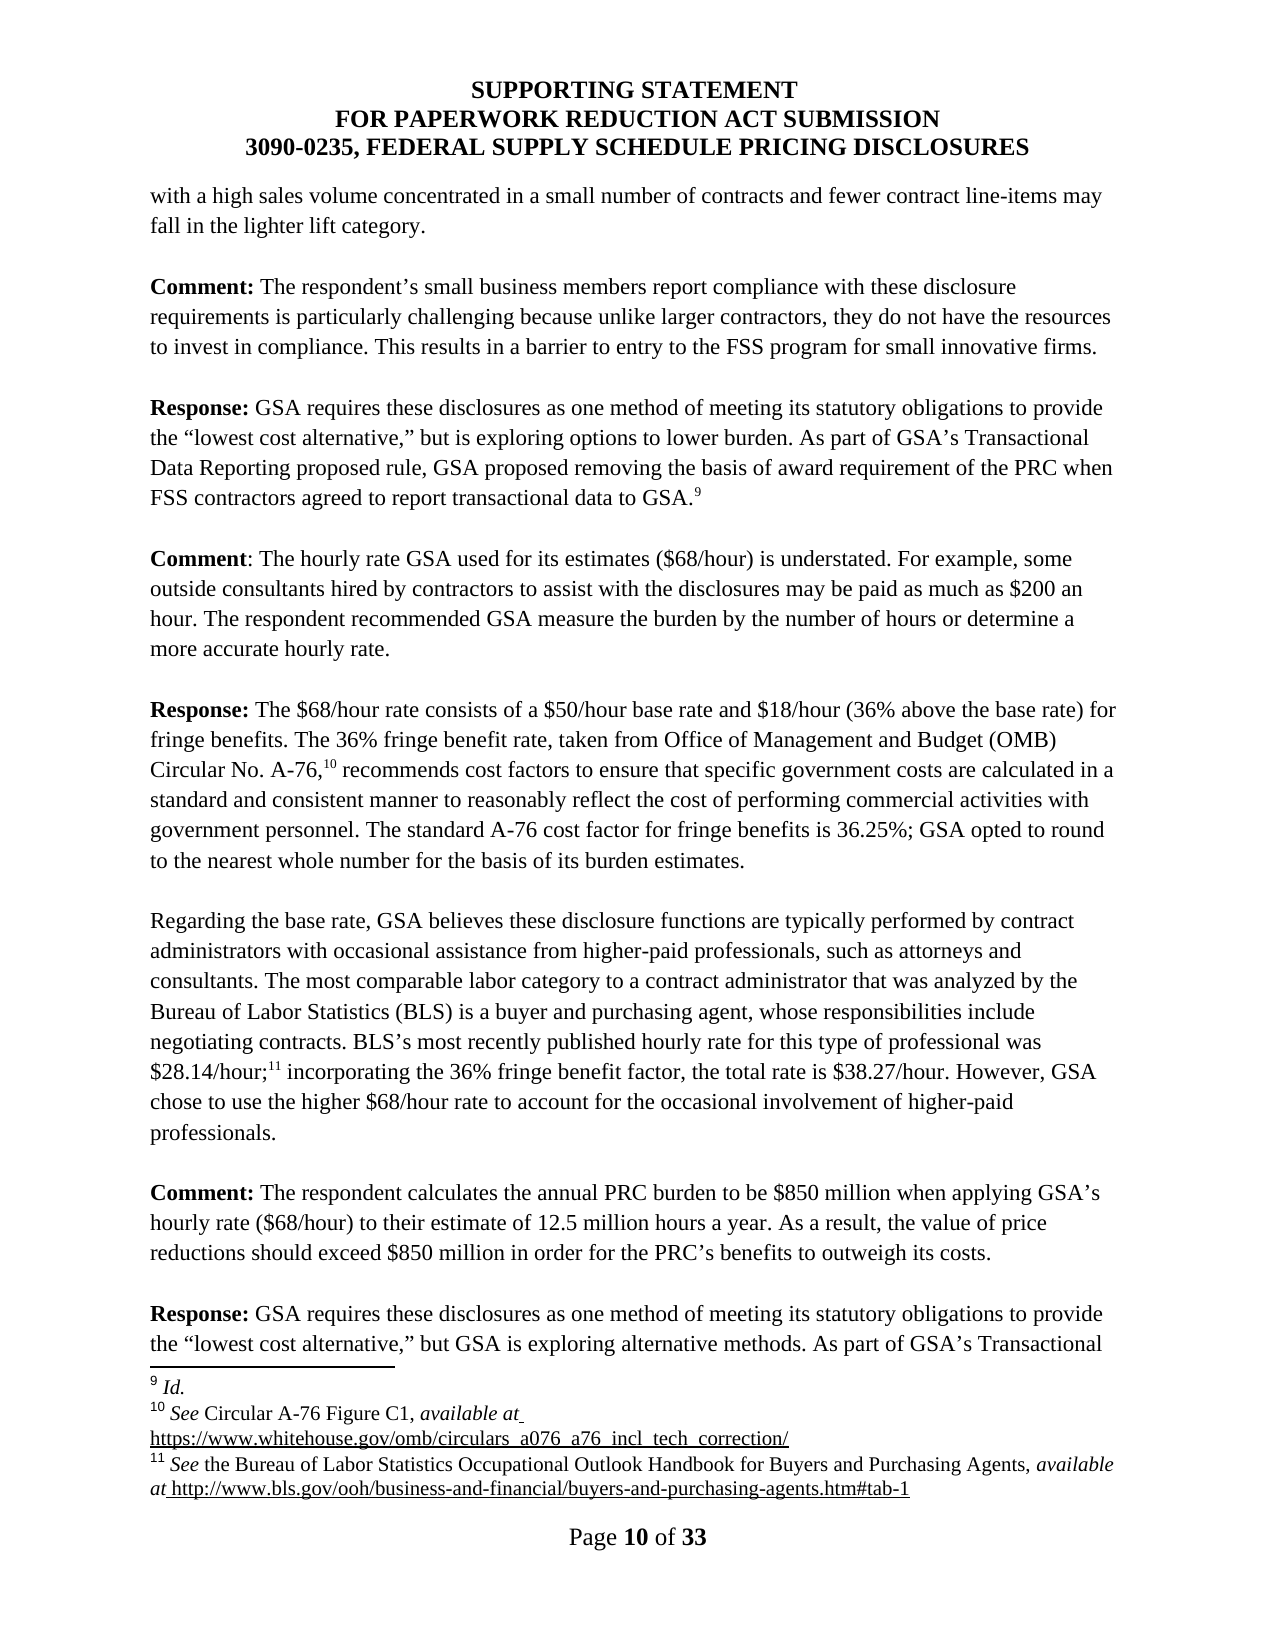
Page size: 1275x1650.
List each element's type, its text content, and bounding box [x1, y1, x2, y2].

text Regarding the base rate, GSA believes these disclosure functions are typically performed by contract administrators with occasional assistance from higher-paid professionals, such as attorneys and consultants. The most comparable labor category to a contract administrator that was analyzed by the Bureau of Labor Statistics (BLS) is a buyer and purchasing agent, whose responsibilities include negotiating contracts. BLS’s most recently published hourly rate for this type of professional was $28.14/hour; incorporating the 36% fringe benefit factor, the total rate is $38.27/hour. However, GSA chose to use the higher $68/hour rate to account for the occasional involvement of higher-paid professionals. [150, 907, 1125, 1145]
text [150, 182, 1125, 239]
text Response: The $68/hour rate consists of a $50/hour base rate and $18/hour (36% above the base rate) for fringe benefits. The 36% fringe benefit rate, taken from Office of Management and Budget (OMB) Circular No. A-76, recommends cost factors to ensure that specific government costs are calculated in a standard and consistent manner to reasonably reflect the cost of performing commercial activities with government personnel. The standard A-76 cost factor for fringe benefits is 36.25%; GSA opted to round to the nearest whole number for the basis of its burden estimates. [150, 696, 1125, 873]
text Comment: The respondent calculates the annual PRC burden to be $850 million when applying GSA’s hourly rate ($68/hour) to their estimate of 12.5 million hours a year. As a result, the value of price reductions should exceed $850 million in order for the PRC’s benefits to outweigh its costs. [150, 1149, 1125, 1266]
text Response: GSA requires these disclosures as one method of meeting its statutory obligations to provide the “lowest cost alternative,” but is exploring options to lower burden. As part of GSA’s Transactional Data Reporting proposed rule, GSA proposed removing the basis of award requirement of the PRC when FSS contractors agreed to report transactional data to GSA. [150, 393, 1125, 511]
text Comment: The respondent’s small business members report compliance with these disclosure requirements is particularly challenging because unlike larger contractors, they do not have the resources to invest in compliance. This results in a barrier to entry to the FSS program for small innovative firms. [150, 273, 1125, 359]
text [150, 1300, 1125, 1356]
text Comment: The hourly rate GSA used for its estimates ($68/hour) is understated. For example, some outside consultants hired by contractors to assist with the disclosures may be paid as much as $200 an hour. The respondent recommended GSA measure the burden by the number of hours or determine a more accurate hourly rate. [150, 544, 1125, 662]
